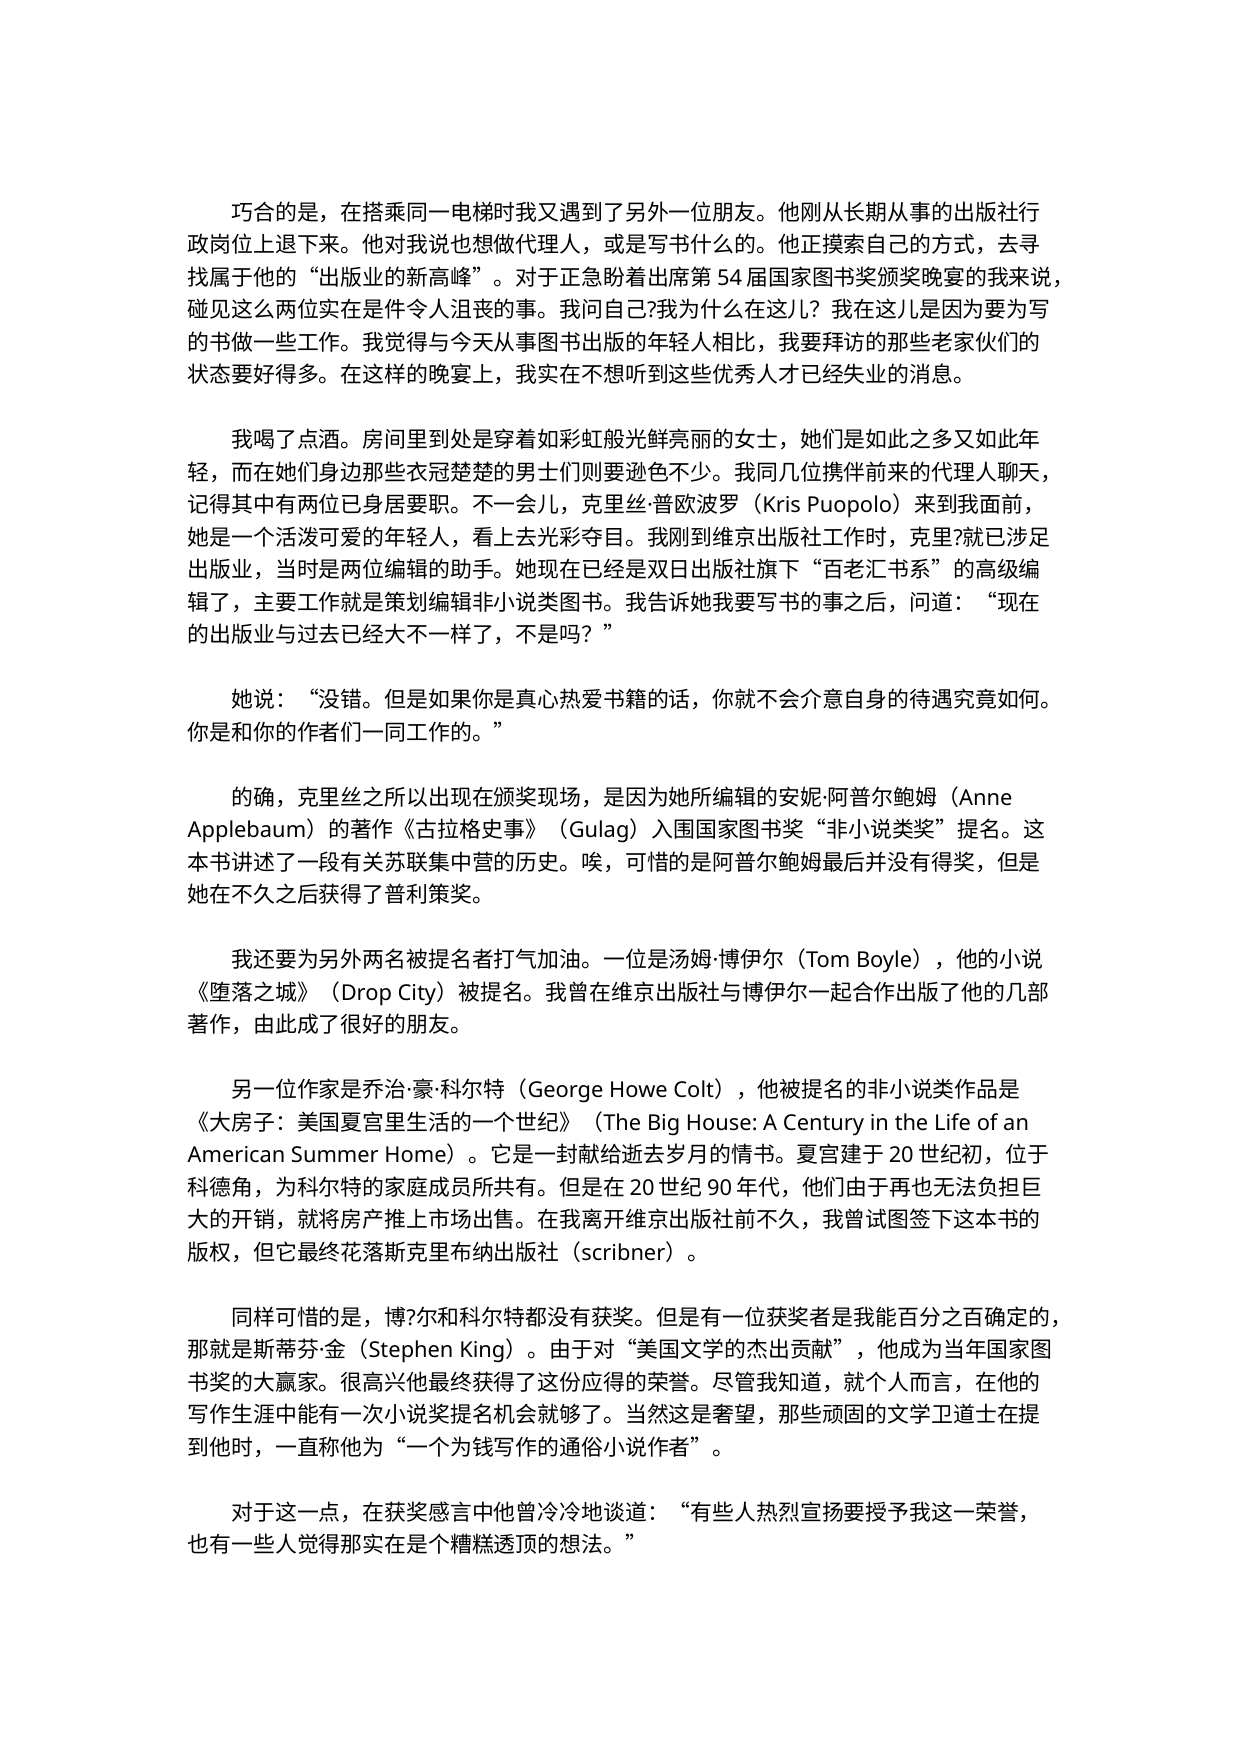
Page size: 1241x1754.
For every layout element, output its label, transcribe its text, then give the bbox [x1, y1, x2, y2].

text 我喝了点酒。房间里到处是穿着如彩虹般光鲜亮丽的女士，她们是如此之多又如此年轻，而在她们身边那些衣冠楚楚的男士们则要逊色不少。我同几位携伴前来的代理人聊天，记得其中有两位已身居要职。不一会儿，克里丝·普欧波罗（Kris Puopolo）来到我面前，她是一个活泼可爱的年轻人，看上去光彩夺目。我刚到维京出版社工作时，克里?就已涉足出版业，当时是两位编辑的助手。她现在已经是双日出版社旗下“百老汇书系”的高级编辑了，主要工作就是策划编辑非小说类图书。我告诉她我要写书的事之后，问道：“现在的出版业与过去已经大不一样了，不是吗？” [187, 422, 1053, 649]
text 同样可惜的是，博?尔和科尔特都没有获奖。但是有一位获奖者是我能百分之百确定的，那就是斯蒂芬·金（Stephen King）。由于对“美国文学的杰出贡献”，他成为当年国家图书奖的大赢家。很高兴他最终获得了这份应得的荣誉。尽管我知道，就个人而言，在他的写作生涯中能有一次小说奖提名机会就够了。当然这是奢望，那些顽固的文学卫道士在提到他时，一直称他为“一个为钱写作的通俗小说作者”。 [187, 1299, 1053, 1462]
text 另一位作家是乔治·豪·科尔特（George Howe Colt），他被提名的非小说类作品是《大房子：美国夏宫里生活的一个世纪》（The Big House: A Century in the Life of an American Summer Home）。它是一封献给逝去岁月的情书。夏宫建于20世纪初，位于科德角，为科尔特的家庭成员所共有。但是在20世纪90年代，他们由于再也无法负担巨大的开销，就将房产推上市场出售。在我离开维京出版社前不久，我曾试图签下这本书的版权，但它最终花落斯克里布纳出版社（scribner）。 [187, 1072, 1053, 1267]
text 我还要为另外两名被提名者打气加油。一位是汤姆·博伊尔（Tom Boyle），他的小说《堕落之城》（Drop City）被提名。我曾在维京出版社与博伊尔一起合作出版了他的几部著作，由此成了很好的朋友。 [187, 942, 1053, 1039]
text 的确，克里丝之所以出现在颁奖现场，是因为她所编辑的安妮·阿普尔鲍姆（Anne Applebaum）的著作《古拉格史事》（Gulag）入围国家图书奖“非小说类奖”提名。这本书讲述了一段有关苏联集中营的历史。唉，可惜的是阿普尔鲍姆最后并没有得奖，但是她在不久之后获得了普利策奖。 [187, 779, 1053, 909]
text 巧合的是，在搭乘同一电梯时我又遇到了另外一位朋友。他刚从长期从事的出版社行政岗位上退下来。他对我说也想做代理人，或是写书什么的。他正摸索自己的方式，去寻找属于他的“出版业的新高峰”。对于正急盼着出席第54届国家图书奖颁奖晚宴的我来说，碰见这么两位实在是件令人沮丧的事。我问自己?我为什么在这儿？我在这儿是因为要为写的书做一些工作。我觉得与今天从事图书出版的年轻人相比，我要拜访的那些老家伙们的状态要好得多。在这样的晚宴上，我实在不想听到这些优秀人才已经失业的消息。 [187, 194, 1053, 389]
text 对于这一点，在获奖感言中他曾冷冷地谈道：“有些人热烈宣扬要授予我这一荣誉，也有一些人觉得那实在是个糟糕透顶的想法。” [187, 1494, 1053, 1559]
text 她说：“没错。但是如果你是真心热爱书籍的话，你就不会介意自身的待遇究竟如何。你是和你的作者们一同工作的。” [187, 682, 1053, 747]
